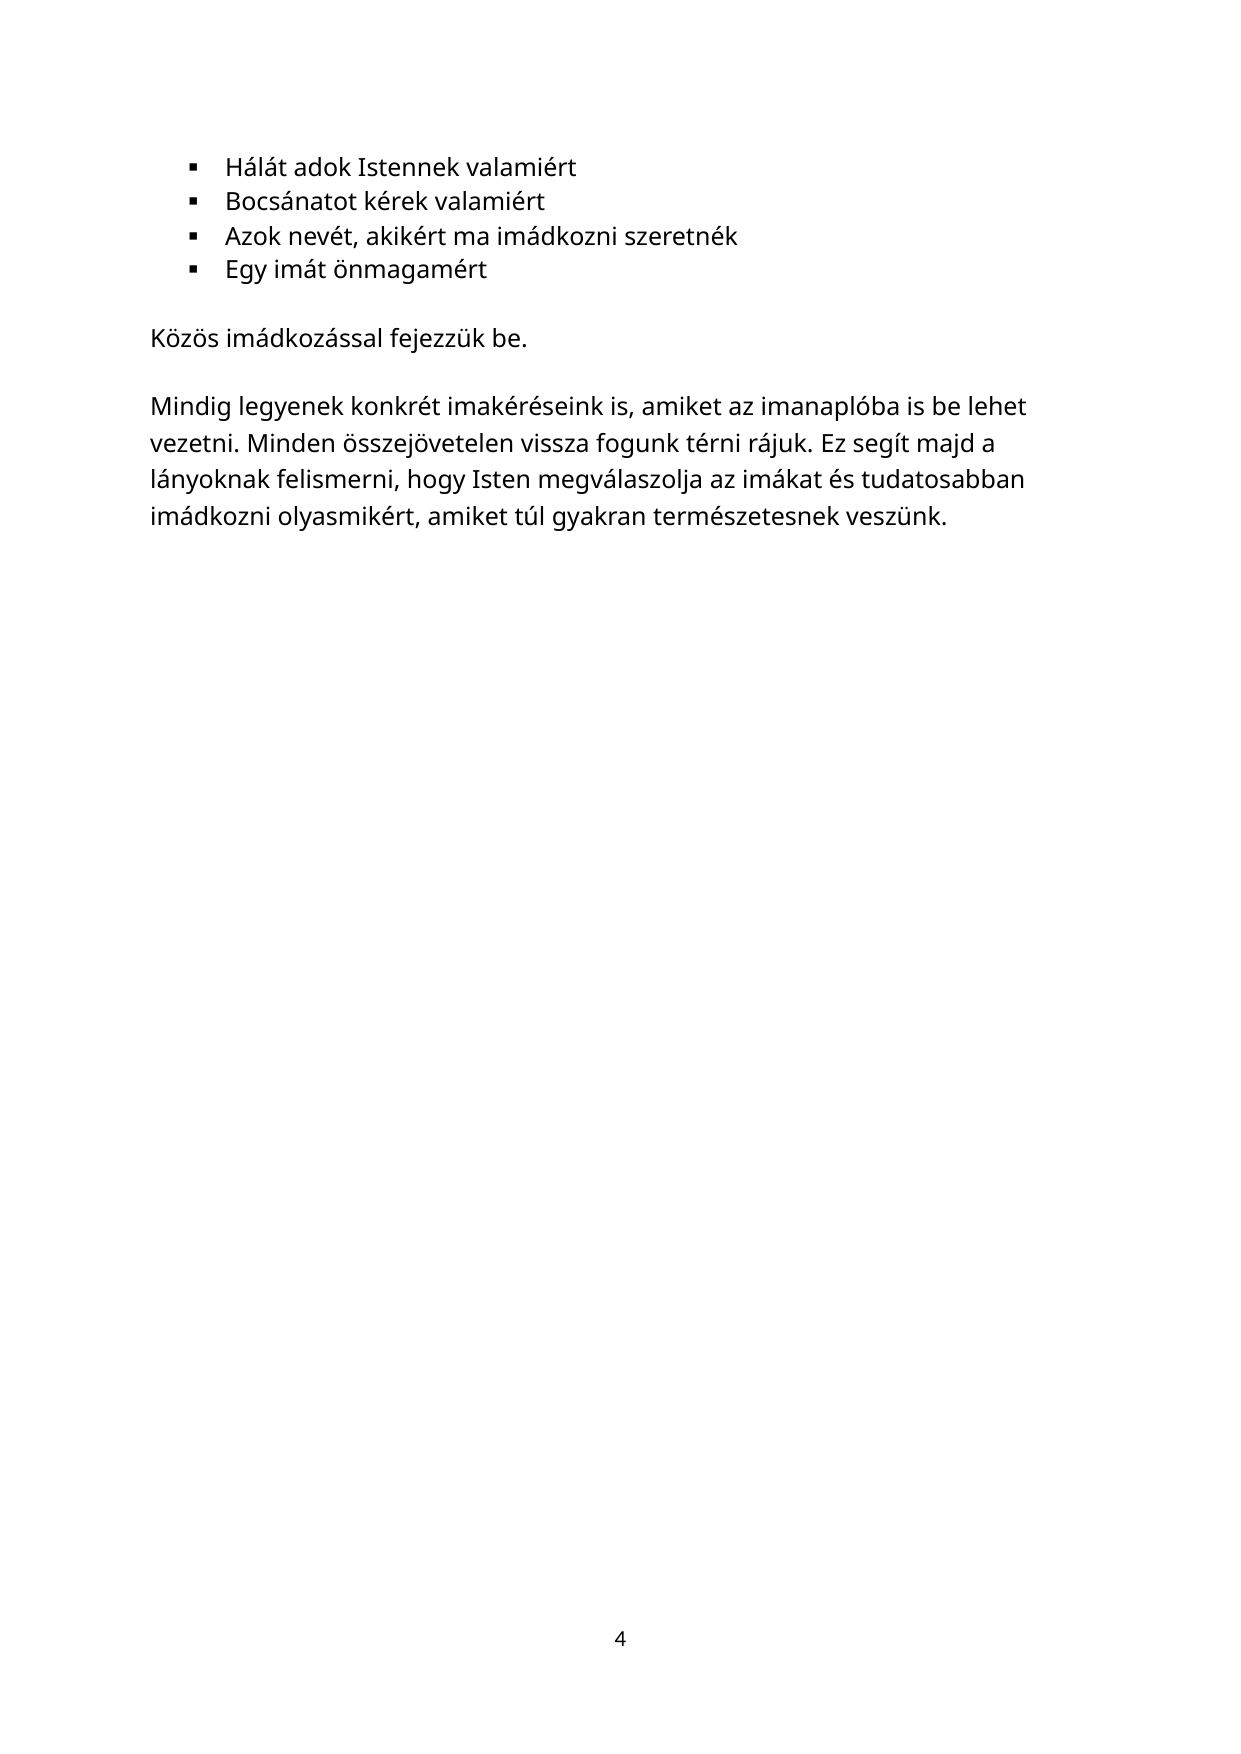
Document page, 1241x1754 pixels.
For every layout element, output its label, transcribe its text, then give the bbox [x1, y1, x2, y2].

text Mindig legyenek konkrét imakéréseink is, amiket az imanaplóba is be lehet vezetni. Minden összejövetelen vissza fogunk térni rájuk. Ez segít majd a lányoknak felismerni, hogy Isten megválaszolja az imákat és tudatosabban imádkozni olyasmikért, amiket túl gyakran természetesnek veszünk. [150, 388, 1090, 533]
list Bocsánatot kérek valamiért [187, 184, 1090, 218]
list Azok nevét, akikért ma imádkozni szeretnék [187, 218, 1090, 252]
text Közös imádkozással fejezzük be. [150, 320, 1090, 354]
list Hálát adok Istennek valamiért [187, 150, 1090, 184]
list Egy imát önmagamért [187, 252, 1090, 286]
